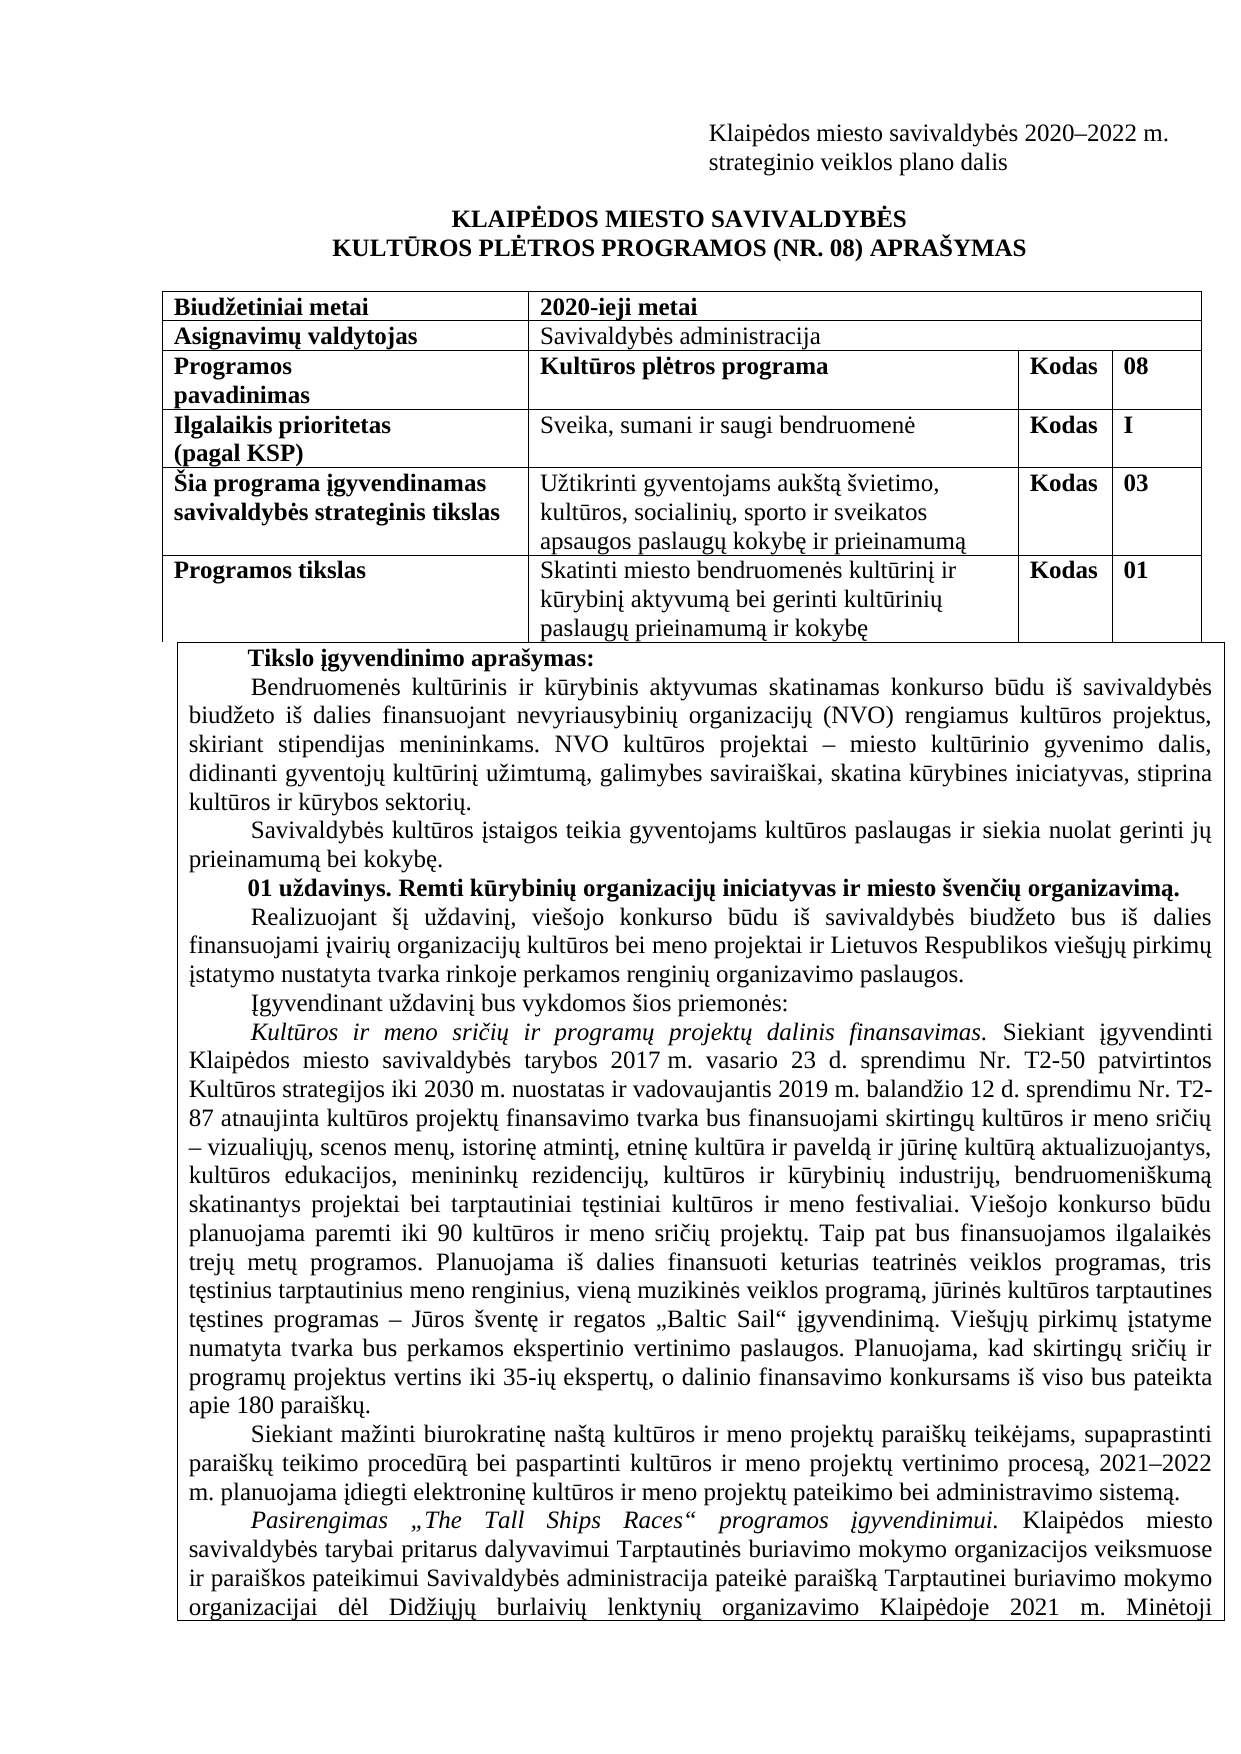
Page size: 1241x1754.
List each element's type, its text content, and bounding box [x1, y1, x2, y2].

table_cell 01 [1113, 556, 1201, 642]
text Klaipėdos miesto savivaldybės 2020–2022 m. [177, 118, 1181, 147]
table_cell Savivaldybės administracija [529, 321, 1201, 350]
text KULTŪROS PLĖTROS PROGRAMOS (Nr. 08) APRAŠYMAS [177, 233, 1181, 262]
table_cell Kodas [1019, 556, 1112, 642]
table_cell Užtikrinti gyventojams aukštą švietimo, kultūros, socialinių, sporto ir sveikatos apsaugos paslaugų kokybę ir prieinamumą [529, 468, 1018, 554]
table_header 2020-ieji metai [529, 292, 1201, 320]
table_cell Programos tikslas [163, 556, 528, 642]
title KLAIPĖDOS MIESTO SAVIVALDYBĖS [177, 204, 1181, 233]
table_cell Ilgalaikis prioritetas (pagal KSP) [163, 410, 528, 467]
table_cell Sveika, sumani ir saugi bendruomenė [529, 410, 1018, 467]
table_header Biudžetiniai metai [163, 292, 528, 320]
table_cell I [1113, 410, 1201, 467]
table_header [178, 643, 1224, 1620]
table_cell Kodas [1019, 468, 1112, 554]
table_cell Programos pavadinimas [163, 351, 528, 409]
table_cell Kodas [1019, 410, 1112, 467]
table_cell 03 [1113, 468, 1201, 554]
table_cell Asignavimų valdytojas [163, 321, 528, 350]
title strateginio veiklos plano dalis [177, 147, 1181, 176]
table_cell 08 [1113, 351, 1201, 409]
table_cell Kodas [1019, 351, 1112, 409]
table_cell Kultūros plėtros programa [529, 351, 1018, 409]
table_cell Skatinti miesto bendruomenės kultūrinį ir kūrybinį aktyvumą bei gerinti kultūrinių paslaugų prieinamumą ir kokybę [529, 556, 1018, 642]
table_cell Šia programa įgyvendinamas savivaldybės strateginis tikslas [163, 468, 528, 554]
